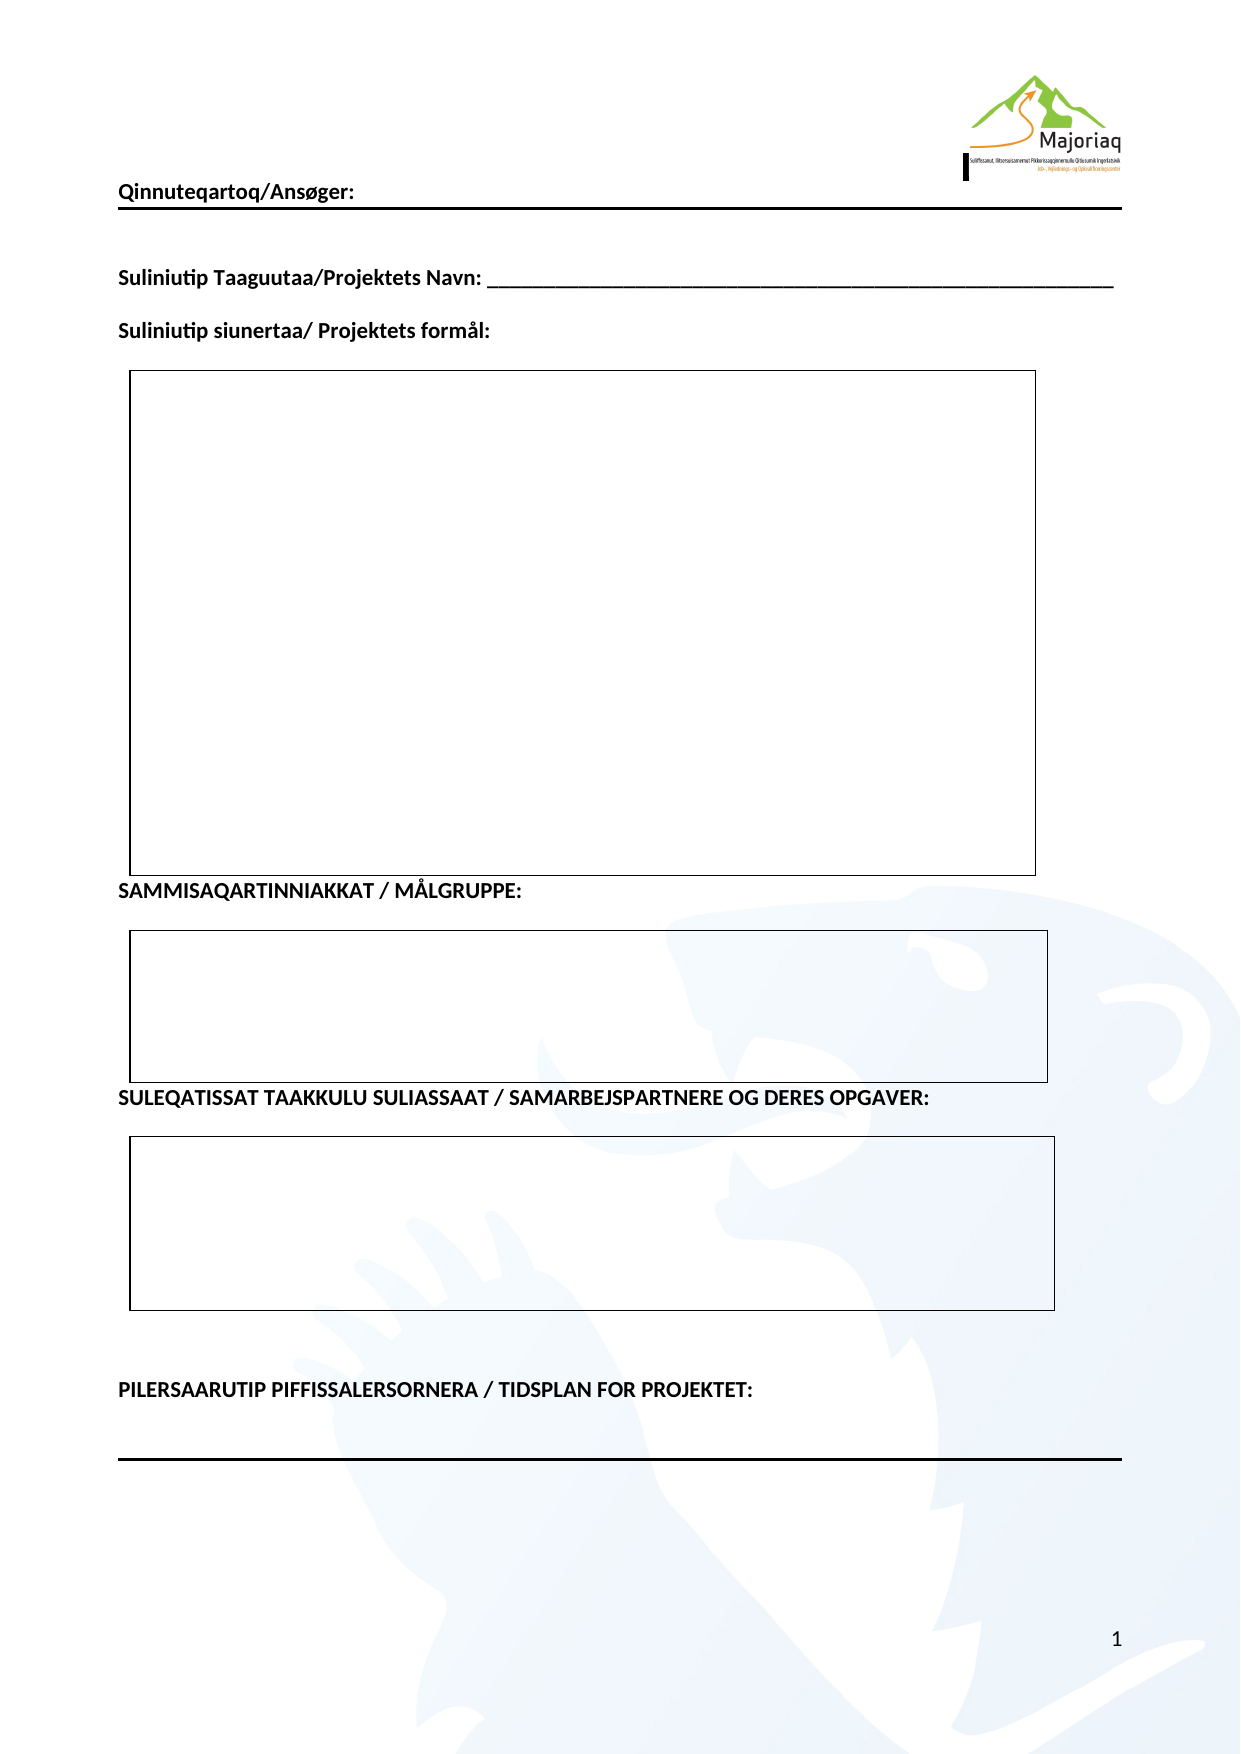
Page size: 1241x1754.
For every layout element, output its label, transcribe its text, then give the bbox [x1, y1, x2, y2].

text SULEQATISSAT TAAKKULU SULIASSAAT / SAMARBEJSPARTNERE OG DERES OPGAVER: [118, 1083, 1122, 1111]
text SAMMISAQARTINNIAKKAT / MÅLGRUPPE: [118, 876, 1122, 904]
picture [175, 886, 1241, 1754]
text Suliniutip siunertaa/ Projektets formål: [118, 316, 1122, 344]
text Suliniutip Taaguutaa/Projektets Navn: _______________________________________________________ [118, 263, 1122, 291]
table_header [131, 931, 1047, 1082]
picture [968, 73, 1123, 176]
text Qinnuteqartoq/Ansøger: [118, 177, 1122, 207]
table_header [131, 371, 1035, 875]
text PILERSAARUTIP PIFFISSALERSORNERA / TIDSPLAN FOR PROJEKTET: [118, 1311, 1122, 1403]
table_header [131, 1137, 1054, 1309]
